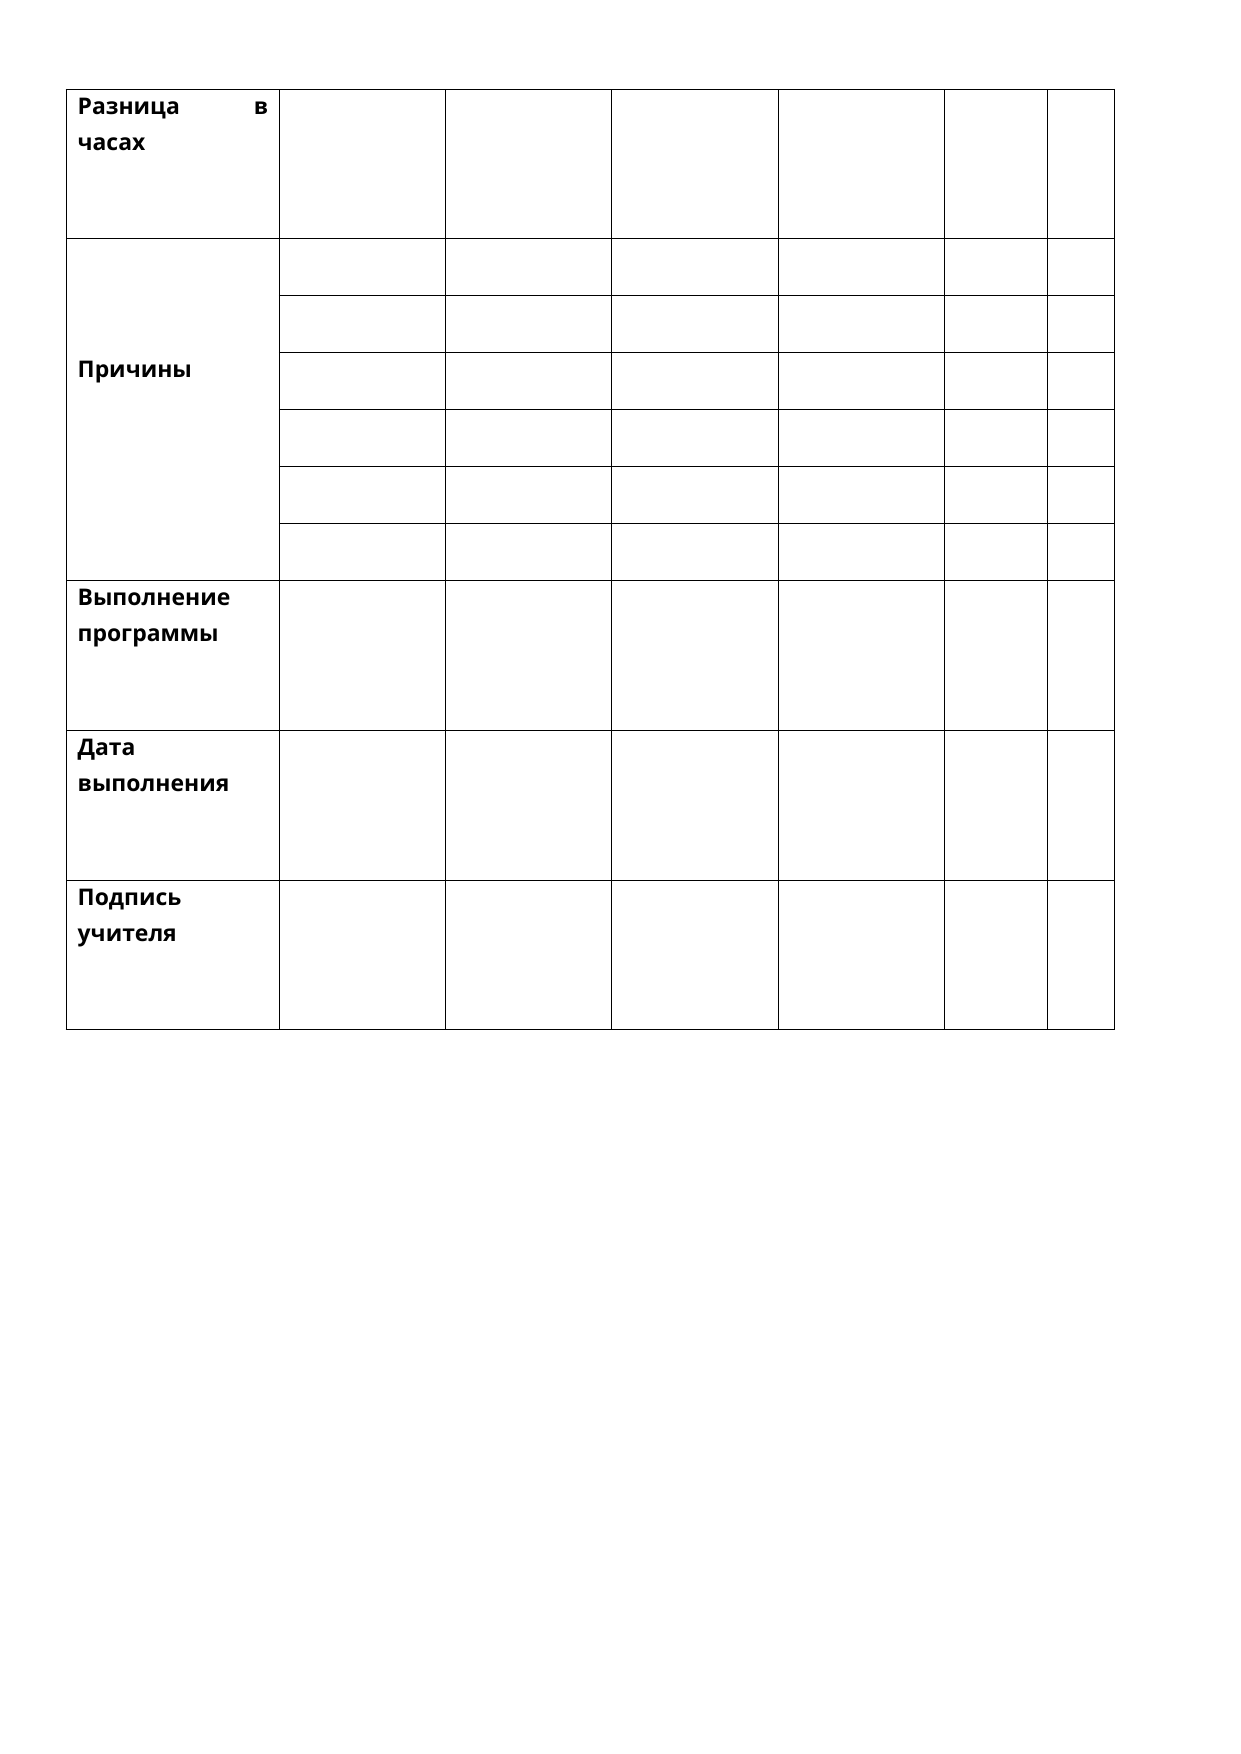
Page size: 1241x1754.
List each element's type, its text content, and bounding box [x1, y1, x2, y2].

table_cell [779, 581, 944, 730]
table_cell [280, 296, 445, 352]
table_cell [446, 881, 611, 1029]
table_cell [446, 410, 611, 466]
table_cell [779, 239, 944, 295]
table_cell [612, 90, 778, 238]
table_cell [779, 296, 944, 352]
table_cell [779, 881, 944, 1029]
table_cell [1048, 296, 1114, 352]
table_cell [779, 353, 944, 409]
table_cell [280, 581, 445, 730]
table_cell [1048, 90, 1114, 238]
table_cell Разница в часах [67, 90, 279, 238]
table_cell [280, 410, 445, 466]
table_cell [446, 581, 611, 730]
table_cell [446, 90, 611, 238]
table_cell [1048, 410, 1114, 466]
table_cell [1048, 353, 1114, 409]
table_cell [945, 524, 1047, 580]
table_cell [1048, 467, 1114, 523]
table_cell [446, 731, 611, 879]
table_cell [945, 353, 1047, 409]
table_cell [280, 881, 445, 1029]
table_cell [1048, 524, 1114, 580]
table_cell [612, 239, 778, 295]
table_cell [779, 731, 944, 879]
table_cell [1048, 581, 1114, 730]
table_cell [280, 524, 445, 580]
table_cell [945, 881, 1047, 1029]
table_cell [945, 239, 1047, 295]
table_cell [280, 239, 445, 295]
table_cell [945, 581, 1047, 730]
table_cell [446, 353, 611, 409]
table_cell [1048, 881, 1114, 1029]
table_cell [612, 467, 778, 523]
table_cell [779, 410, 944, 466]
table_cell [280, 731, 445, 879]
table_cell [446, 467, 611, 523]
table_cell [779, 524, 944, 580]
table_cell [612, 731, 778, 879]
table_cell Дата выполнения [67, 731, 279, 879]
table_cell Причины [67, 239, 279, 580]
table_cell [612, 524, 778, 580]
table_cell [612, 353, 778, 409]
table_cell [945, 467, 1047, 523]
table_cell [612, 410, 778, 466]
table_cell Подпись учителя [67, 881, 279, 1029]
table_cell [446, 239, 611, 295]
table_cell [1048, 239, 1114, 295]
table_cell [446, 296, 611, 352]
table_cell [945, 731, 1047, 879]
table_cell [280, 467, 445, 523]
table_cell [612, 881, 778, 1029]
table_cell [280, 90, 445, 238]
table_cell [612, 581, 778, 730]
table_cell [280, 353, 445, 409]
table_cell [779, 467, 944, 523]
table_cell [945, 410, 1047, 466]
table_cell [612, 296, 778, 352]
table_cell [1048, 731, 1114, 879]
table_cell [945, 90, 1047, 238]
table_cell [779, 90, 944, 238]
table_cell Выполнение программы [67, 581, 279, 730]
table_cell [945, 296, 1047, 352]
table_cell [446, 524, 611, 580]
